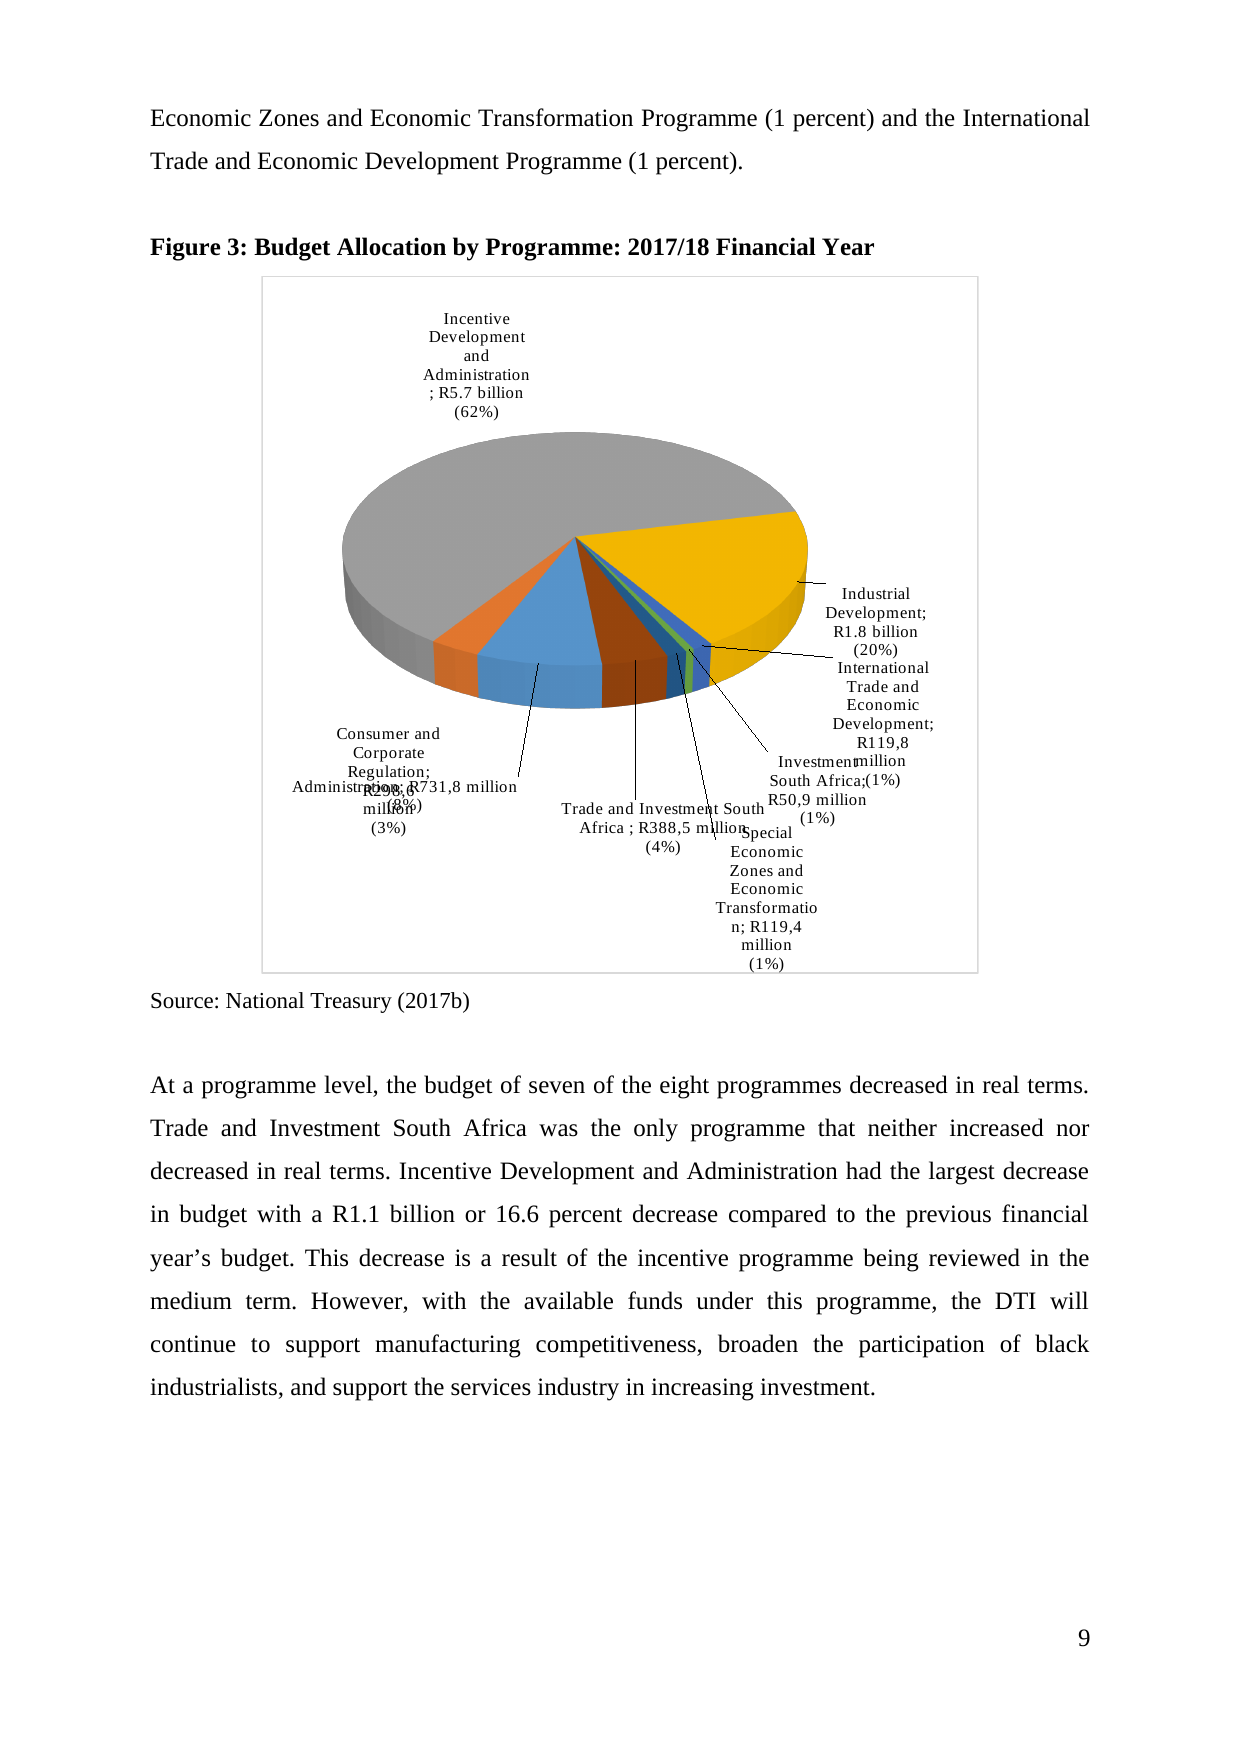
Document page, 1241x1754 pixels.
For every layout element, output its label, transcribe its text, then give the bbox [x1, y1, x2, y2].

text Source: National Treasury (2017b) [150, 988, 1090, 1014]
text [150, 103, 1090, 175]
text Figure 3: Budget Allocation by Programme: 2017/18 Financial Year [150, 232, 1090, 261]
text At a programme level, the budget of seven of the eight programmes decreased in real terms. Trade and Investment South Africa was the only programme that neither increased nor decreased in real terms. Incentive Development and Administration had the largest decrease in budget with a R1.1 billion or 16.6 percent decrease compared to the previous financial year’s budget. This decrease is a result of the incentive programme being reviewed in the medium term. However, with the available funds under this programme, the DTI will continue to support manufacturing competitiveness, broaden the participation of black industrialists, and support the services industry in increasing investment. [150, 1070, 1090, 1401]
